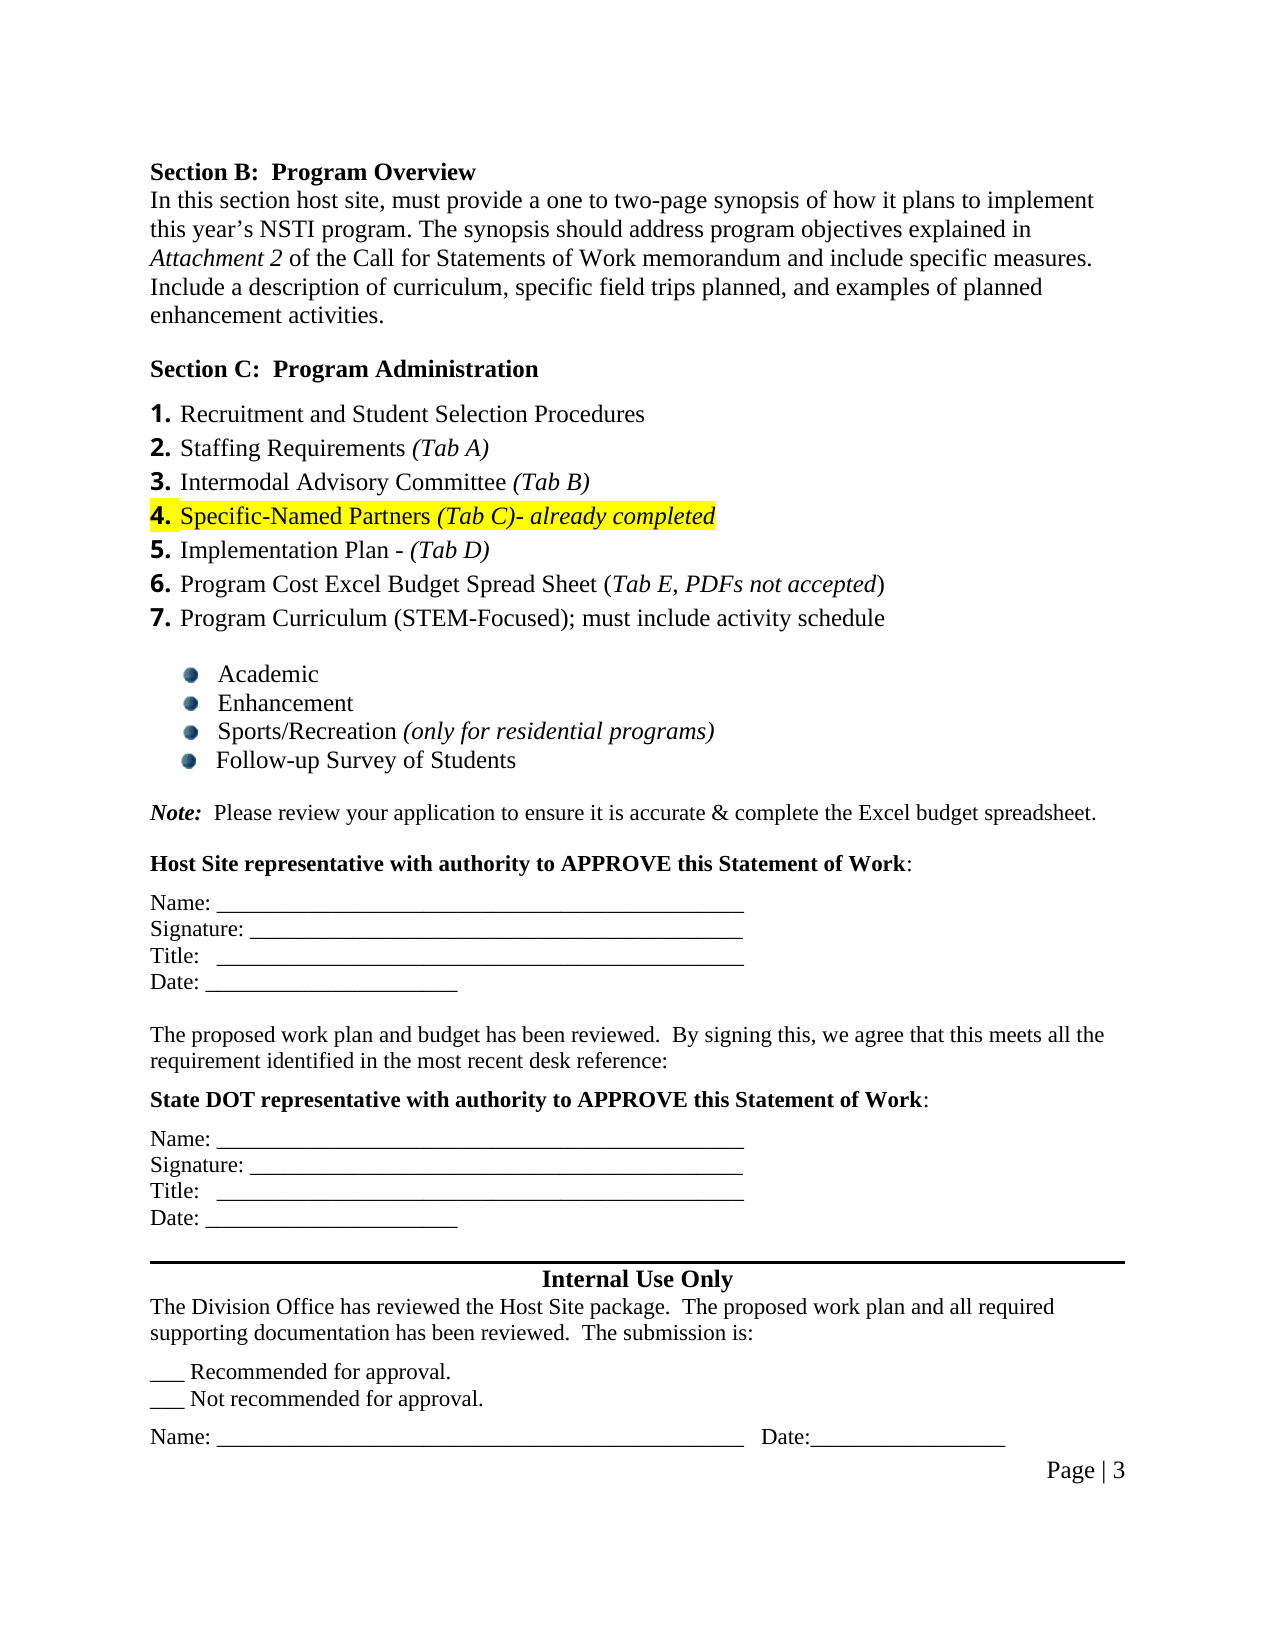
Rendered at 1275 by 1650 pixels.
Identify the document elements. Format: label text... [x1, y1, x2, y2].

list Sports/Recreation (only for residential programs) [180, 716, 1125, 745]
text State DOT representative with authority to APPROVE this Statement of Work: [150, 1086, 1125, 1112]
list Follow-up Survey of Students [178, 745, 1125, 774]
text Section C: Program Administration [150, 354, 1125, 383]
text Signature: ___________________________________________ [150, 1151, 1125, 1178]
text Name: ______________________________________________ [150, 889, 1125, 915]
text Name: ______________________________________________ Date:_________________ [150, 1423, 1125, 1450]
list Intermodal Advisory Committee (Tab B) [150, 463, 1125, 498]
picture [181, 723, 198, 740]
list Specific-Named Partners (Tab C)- already completed [180, 498, 1125, 532]
text Internal Use Only [150, 1264, 1125, 1293]
text In this section host site, must provide a one to two-page synopsis of how it plans to implement this year’s NSTI program. The synopsis should address program objectives explained in Attachment 2 of the Call for Statements of Work memorandum and include specific measures. Include a description of curriculum, specific field trips planned, and examples of planned enhancement activities. [150, 185, 1125, 329]
picture [181, 694, 198, 711]
text ___ Not recommended for approval. [150, 1384, 1125, 1411]
text Host Site representative with authority to APPROVE this Statement of Work: [150, 850, 1125, 877]
text Title: ______________________________________________ [150, 1178, 1125, 1204]
text Title: ______________________________________________ [150, 942, 1125, 968]
list Staffing Requirements (Tab A) [150, 429, 1125, 463]
text Name: ______________________________________________ [150, 1125, 1125, 1151]
picture [179, 751, 196, 769]
list Enhancement [180, 688, 1125, 716]
text Date: ______________________ [150, 1204, 1125, 1230]
text The Division Office has reviewed the Host Site package. The proposed work plan and all required supporting documentation has been reviewed. The submission is: [150, 1293, 1125, 1346]
text The proposed work plan and budget has been reviewed. By signing this, we agree that this meets all the requirement identified in the most recent desk reference: [150, 1021, 1125, 1073]
text Section B: Program Overview [150, 157, 1125, 185]
list Implementation Plan - (Tab D) [150, 532, 1125, 566]
text Date: ______________________ [150, 968, 1125, 994]
text Note: Please review your application to ensure it is accurate & complete the Excel budget spreadsheet. [150, 799, 1125, 825]
list Recruitment and Student Selection Procedures [150, 395, 1125, 429]
list Program Cost Excel Budget Spread Sheet (Tab E, PDFs not accepted) [150, 566, 1125, 600]
text ___ Recommended for approval. [150, 1358, 1125, 1384]
text Signature: ___________________________________________ [150, 915, 1125, 942]
picture [181, 665, 198, 683]
list Academic [180, 659, 1125, 688]
list Program Curriculum (STEM-Focused); must include activity schedule [150, 600, 1125, 634]
